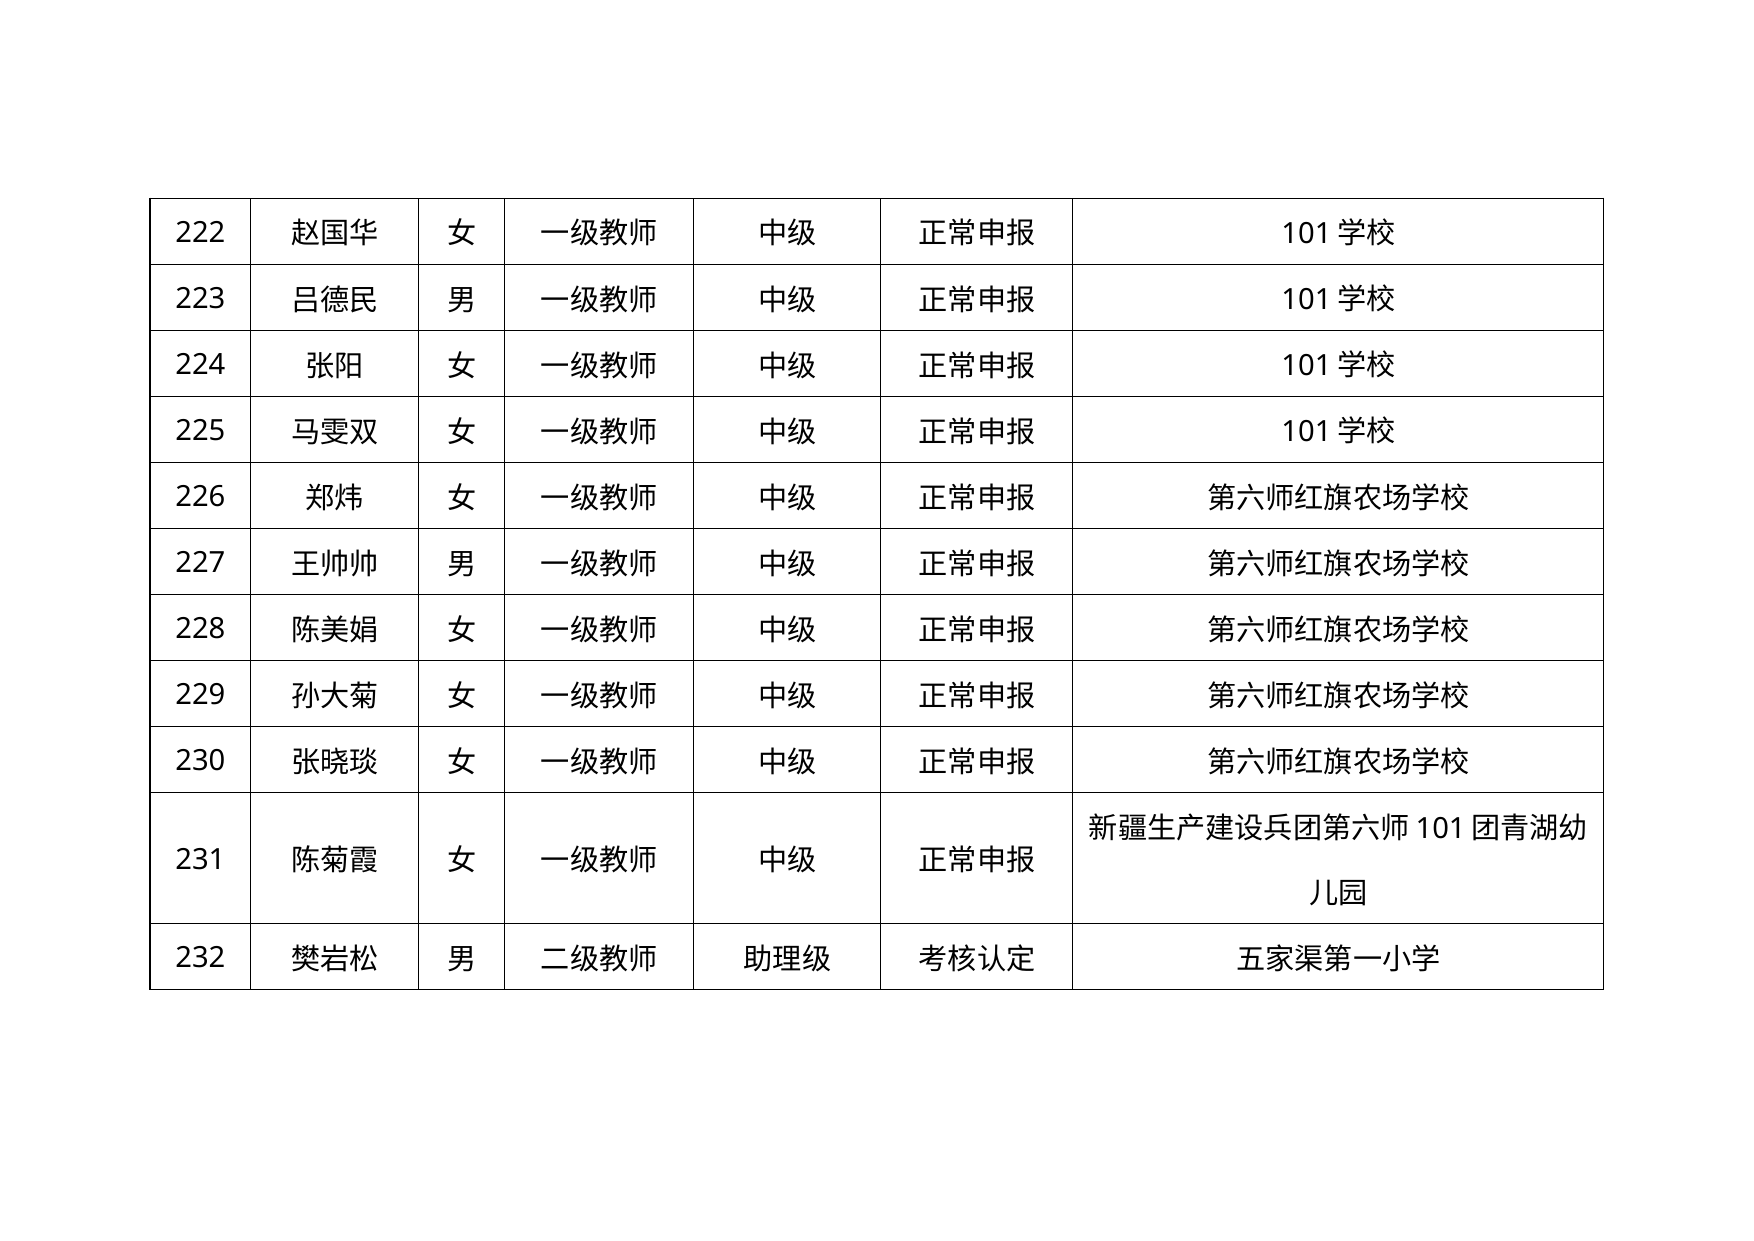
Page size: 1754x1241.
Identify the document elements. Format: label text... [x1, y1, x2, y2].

table_cell 女 [419, 463, 504, 528]
table_cell 孙大菊 [251, 661, 418, 726]
table_cell 232 [151, 924, 250, 989]
table_cell 王帅帅 [251, 529, 418, 594]
table_cell 224 [151, 331, 250, 396]
table_cell 新疆生产建设兵团第六师101团青湖幼儿园 [1073, 793, 1603, 923]
table_cell 正常申报 [881, 265, 1072, 330]
table_cell 中级 [694, 463, 880, 528]
table_cell 张阳 [251, 331, 418, 396]
table_cell 229 [151, 661, 250, 726]
table_cell 正常申报 [881, 793, 1072, 923]
table_cell 228 [151, 595, 250, 660]
table_cell 女 [419, 727, 504, 792]
table_cell 一级教师 [505, 265, 693, 330]
table_cell 230 [151, 727, 250, 792]
table_cell 一级教师 [505, 595, 693, 660]
table_cell 中级 [694, 727, 880, 792]
table_cell 男 [419, 529, 504, 594]
table_cell 正常申报 [881, 199, 1072, 264]
table_cell 中级 [694, 199, 880, 264]
table_cell 一级教师 [505, 397, 693, 462]
table_cell 中级 [694, 595, 880, 660]
table_cell 张晓琰 [251, 727, 418, 792]
table_cell 正常申报 [881, 727, 1072, 792]
table_cell 马雯双 [251, 397, 418, 462]
table_cell 中级 [694, 793, 880, 923]
table_cell 第六师红旗农场学校 [1073, 595, 1603, 660]
table_cell 陈美娟 [251, 595, 418, 660]
table_cell 五家渠第一小学 [1073, 924, 1603, 989]
table_cell 中级 [694, 529, 880, 594]
table_cell 231 [151, 793, 250, 923]
table_cell 一级教师 [505, 793, 693, 923]
table_cell 陈菊霞 [251, 793, 418, 923]
table_cell 吕德民 [251, 265, 418, 330]
table_cell 中级 [694, 265, 880, 330]
table_cell 女 [419, 199, 504, 264]
table_cell 中级 [694, 331, 880, 396]
table_cell 一级教师 [505, 331, 693, 396]
table_cell 101学校 [1073, 199, 1603, 264]
table_cell 男 [419, 265, 504, 330]
table_cell 正常申报 [881, 529, 1072, 594]
table_cell 中级 [694, 661, 880, 726]
table_cell 第六师红旗农场学校 [1073, 661, 1603, 726]
table_cell 222 [151, 199, 250, 264]
table_cell 女 [419, 595, 504, 660]
table_cell 女 [419, 331, 504, 396]
table_cell 男 [419, 924, 504, 989]
table_cell 赵国华 [251, 199, 418, 264]
table_cell 郑炜 [251, 463, 418, 528]
table_cell 女 [419, 397, 504, 462]
table_cell 一级教师 [505, 199, 693, 264]
table_cell 正常申报 [881, 397, 1072, 462]
table_cell 女 [419, 661, 504, 726]
table_cell 二级教师 [505, 924, 693, 989]
table_cell 225 [151, 397, 250, 462]
table_cell 考核认定 [881, 924, 1072, 989]
table_cell 一级教师 [505, 463, 693, 528]
table_cell 正常申报 [881, 595, 1072, 660]
table_cell 223 [151, 265, 250, 330]
table_cell 第六师红旗农场学校 [1073, 463, 1603, 528]
table_cell 一级教师 [505, 727, 693, 792]
table_cell 助理级 [694, 924, 880, 989]
table_cell 正常申报 [881, 331, 1072, 396]
table_cell 227 [151, 529, 250, 594]
table_cell 女 [419, 793, 504, 923]
table_cell 第六师红旗农场学校 [1073, 529, 1603, 594]
table_cell 正常申报 [881, 463, 1072, 528]
table_cell 正常申报 [881, 661, 1072, 726]
table_cell 第六师红旗农场学校 [1073, 727, 1603, 792]
table_cell 101学校 [1073, 265, 1603, 330]
table_cell 中级 [694, 397, 880, 462]
table_cell 101学校 [1073, 331, 1603, 396]
table_cell 101学校 [1073, 397, 1603, 462]
table_cell 226 [151, 463, 250, 528]
table_cell 樊岩松 [251, 924, 418, 989]
table_cell 一级教师 [505, 529, 693, 594]
table_cell 一级教师 [505, 661, 693, 726]
